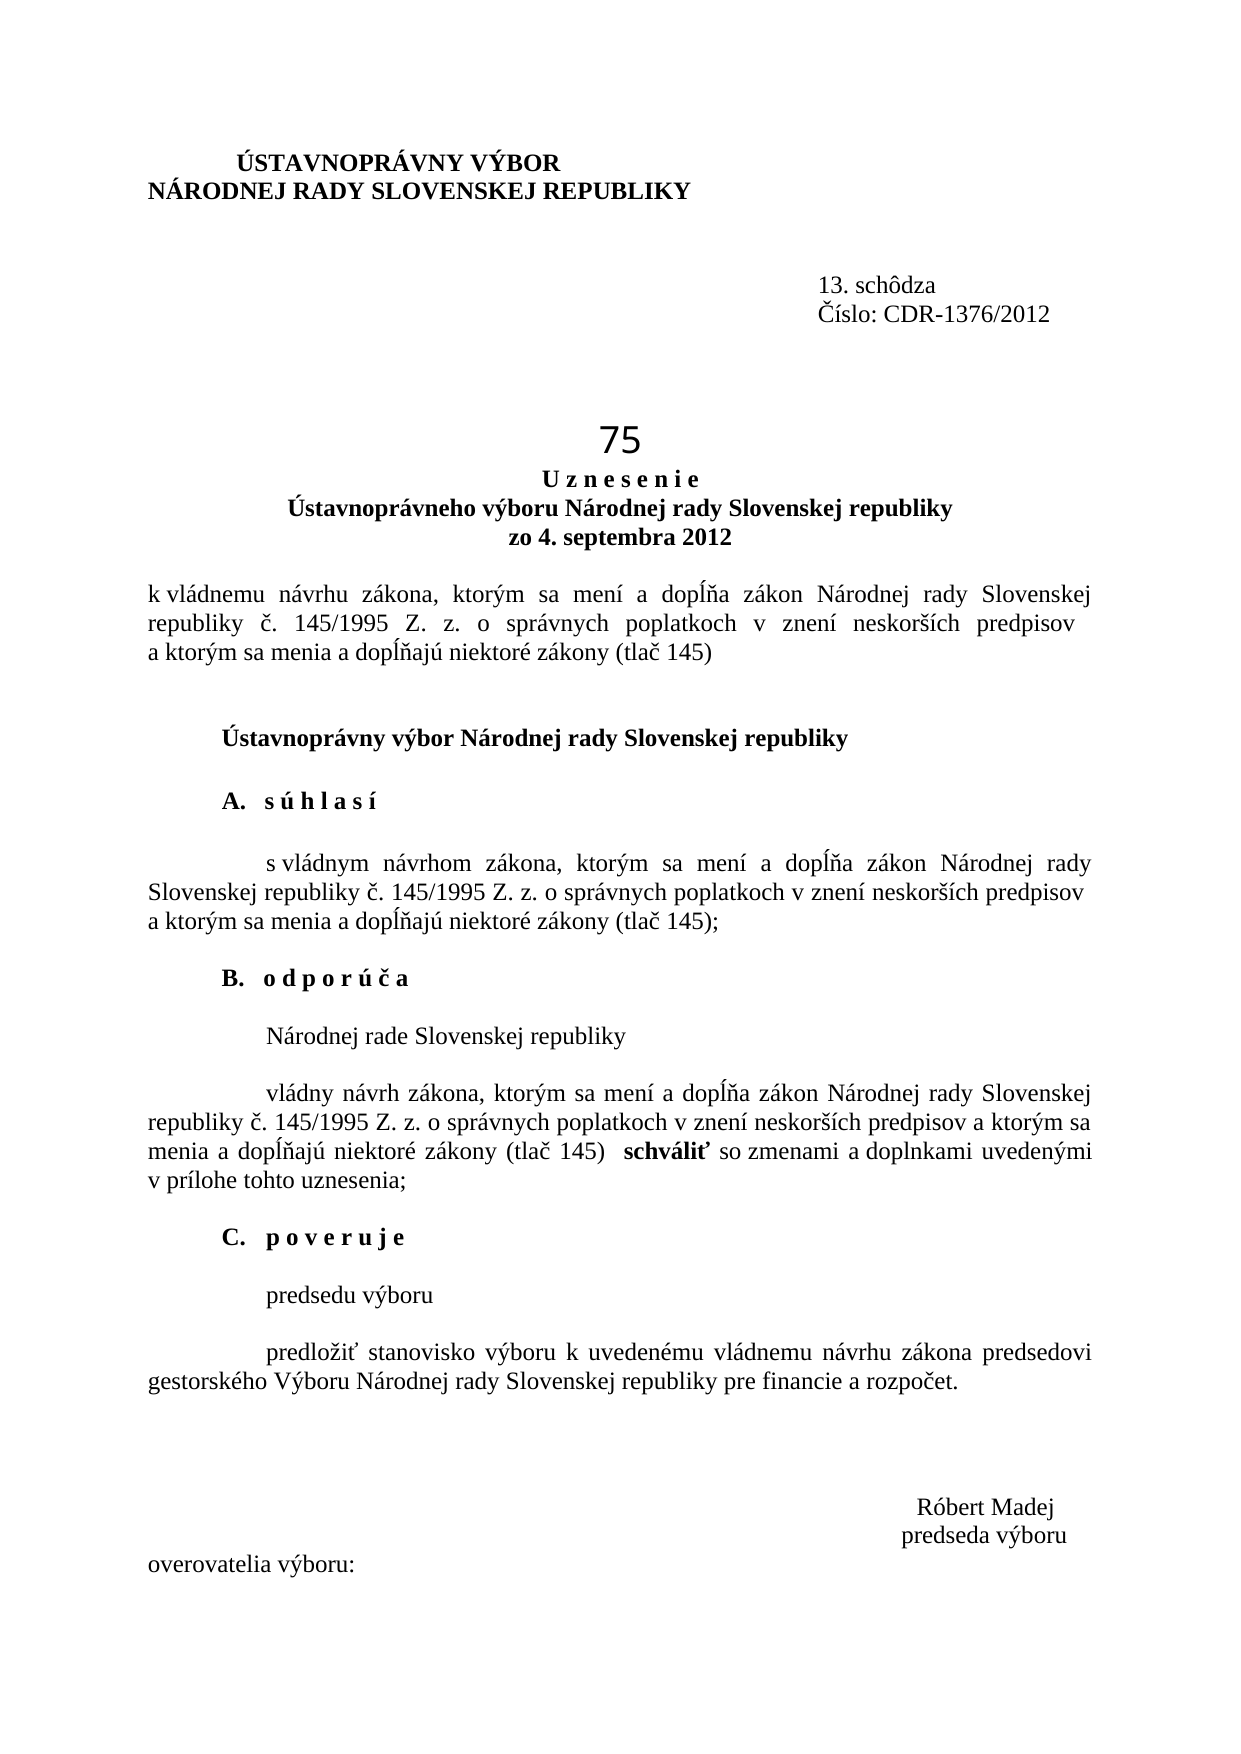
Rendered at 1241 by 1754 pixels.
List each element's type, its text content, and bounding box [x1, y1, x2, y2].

subtitle Ústavnoprávny výbor Národnej rady Slovenskej republiky [148, 723, 1093, 752]
text zo 4. septembra 2012 [148, 522, 1093, 550]
text overovatelia výboru: [148, 1549, 1093, 1578]
list s ú h l a s í [222, 786, 1093, 814]
text Číslo: CDR-1376/2012 [729, 299, 1093, 328]
text 75 [148, 413, 1093, 464]
text C. p o v e r u j e [148, 1222, 1093, 1251]
text U z n e s e n i e [148, 464, 1093, 493]
text predsedu výboru [148, 1280, 1093, 1308]
text vládny návrh zákona, ktorým sa mení a dopĺňa zákon Národnej rady Slovenskej republiky č. 145/1995 Z. z. o správnych poplatkoch v znení neskorších predpisov a ktorým sa menia a dopĺňajú niektoré zákony (tlač 145) schváliť so zmenami a doplnkami uvedenými v prílohe tohto uznesenia; [148, 1078, 1093, 1193]
text predseda výboru [369, 1520, 1093, 1549]
text 13. schôdza [148, 271, 1093, 299]
subtitle ÚSTAVNOPRÁVNY VÝBOR [236, 148, 1093, 176]
text Róbert Madej [148, 1492, 1093, 1520]
text predložiť stanovisko výboru k uvedenému vládnemu návrhu zákona predsedovi gestorského Výboru Národnej rady Slovenskej republiky pre financie a rozpočet. [148, 1337, 1093, 1395]
text B. o d p o r ú č a [148, 963, 1093, 992]
text s vládnym návrhom zákona, ktorým sa mení a dopĺňa zákon Národnej rady Slovenskej republiky č. 145/1995 Z. z. o správnych poplatkoch v znení neskorších predpisov a ktorým sa menia a dopĺňajú niektoré zákony (tlač 145); [148, 848, 1093, 935]
text k vládnemu návrhu zákona, ktorým sa mení a dopĺňa zákon Národnej rady Slovenskej republiky č. 145/1995 Z. z. o správnych poplatkoch v znení neskorších predpisov a ktorým sa menia a dopĺňajú niektoré zákony (tlač 145) [148, 579, 1093, 665]
text NÁRODNEJ RADY SLOVENSKEJ REPUBLIKY [148, 176, 1093, 205]
text Ústavnoprávneho výboru Národnej rady Slovenskej republiky [148, 493, 1093, 522]
text Národnej rade Slovenskej republiky [148, 1021, 1093, 1050]
